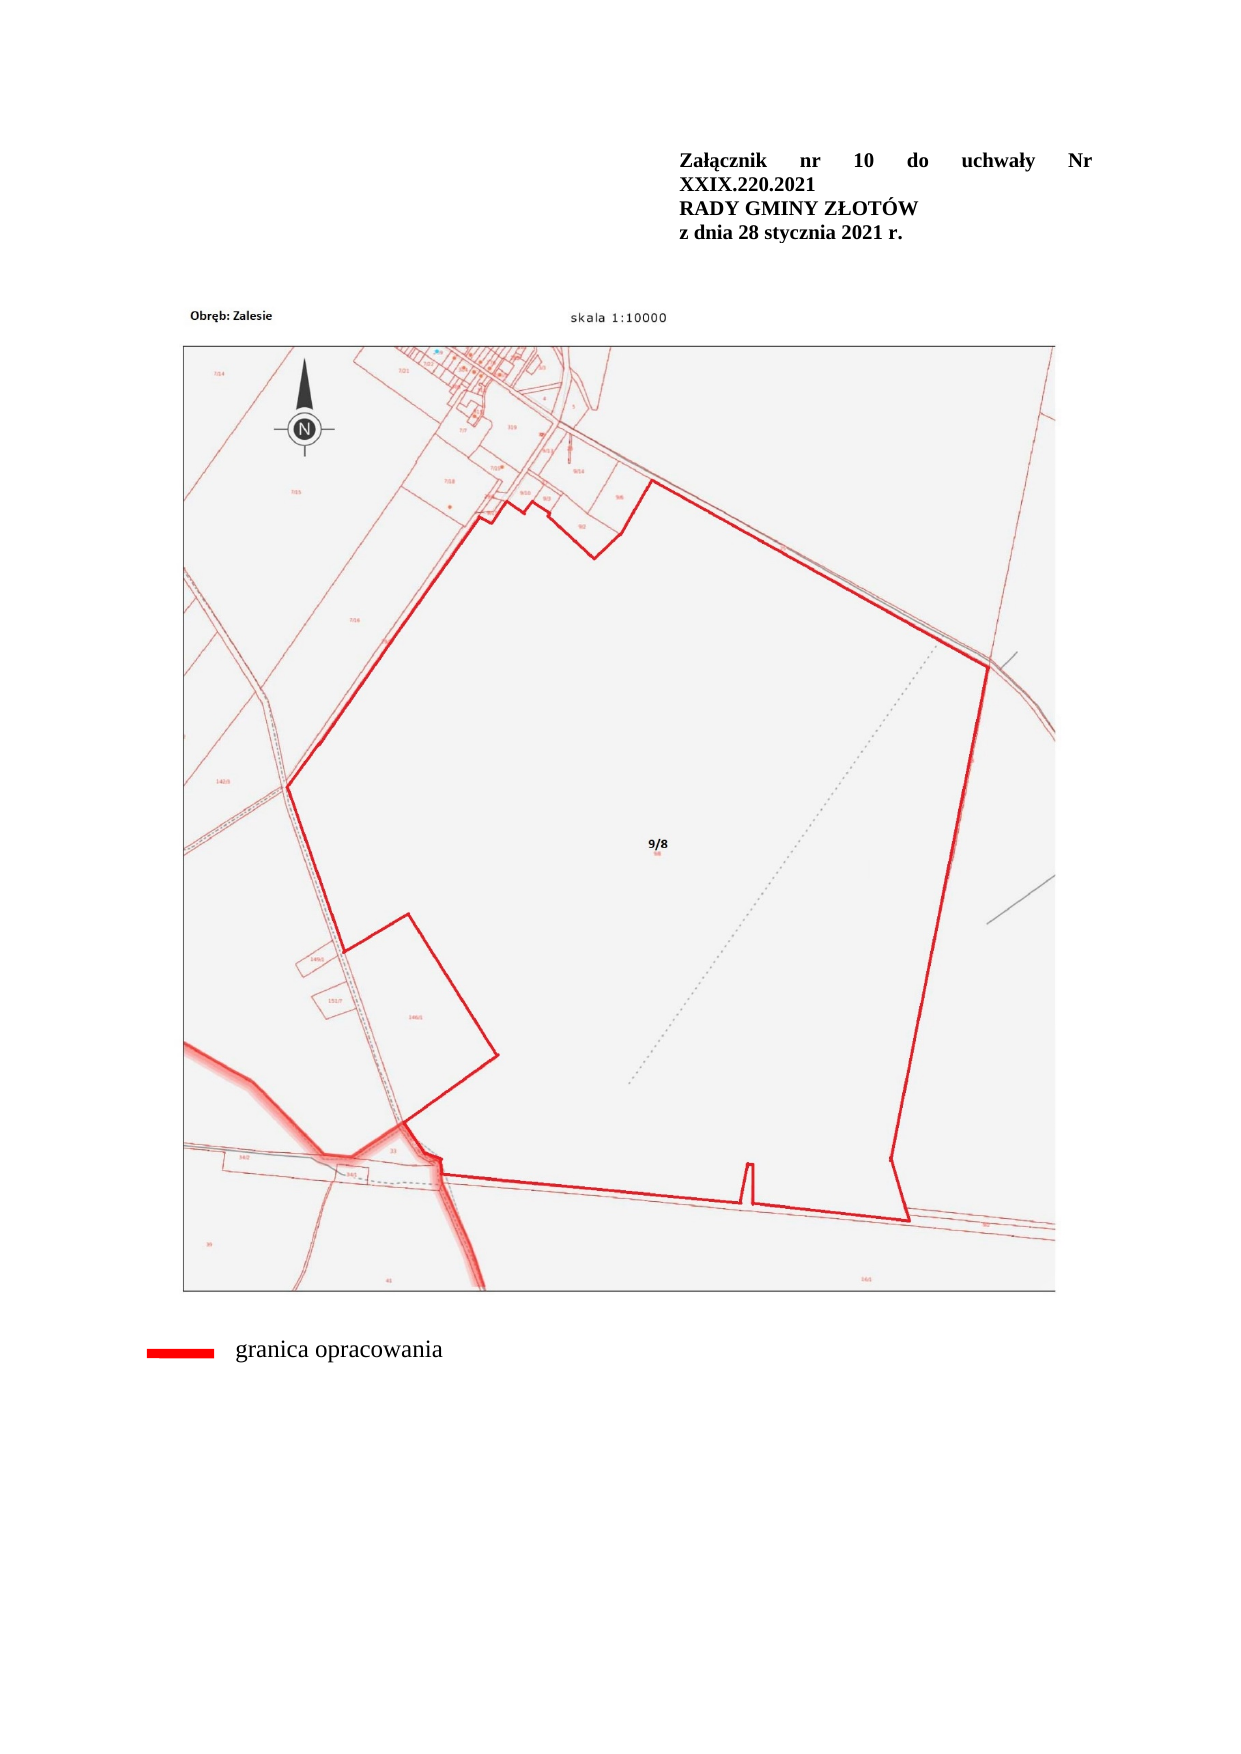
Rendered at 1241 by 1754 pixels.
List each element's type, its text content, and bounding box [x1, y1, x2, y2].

text granica opracowania [148, 1334, 1093, 1363]
picture [147, 243, 1091, 1306]
text Załącznik nr 10 do uchwały Nr XXIX.220.2021 [679, 148, 1093, 196]
text RADY GMINY ZŁOTÓW [679, 196, 1093, 220]
text z dnia 28 stycznia 2021 r. [679, 220, 1093, 244]
